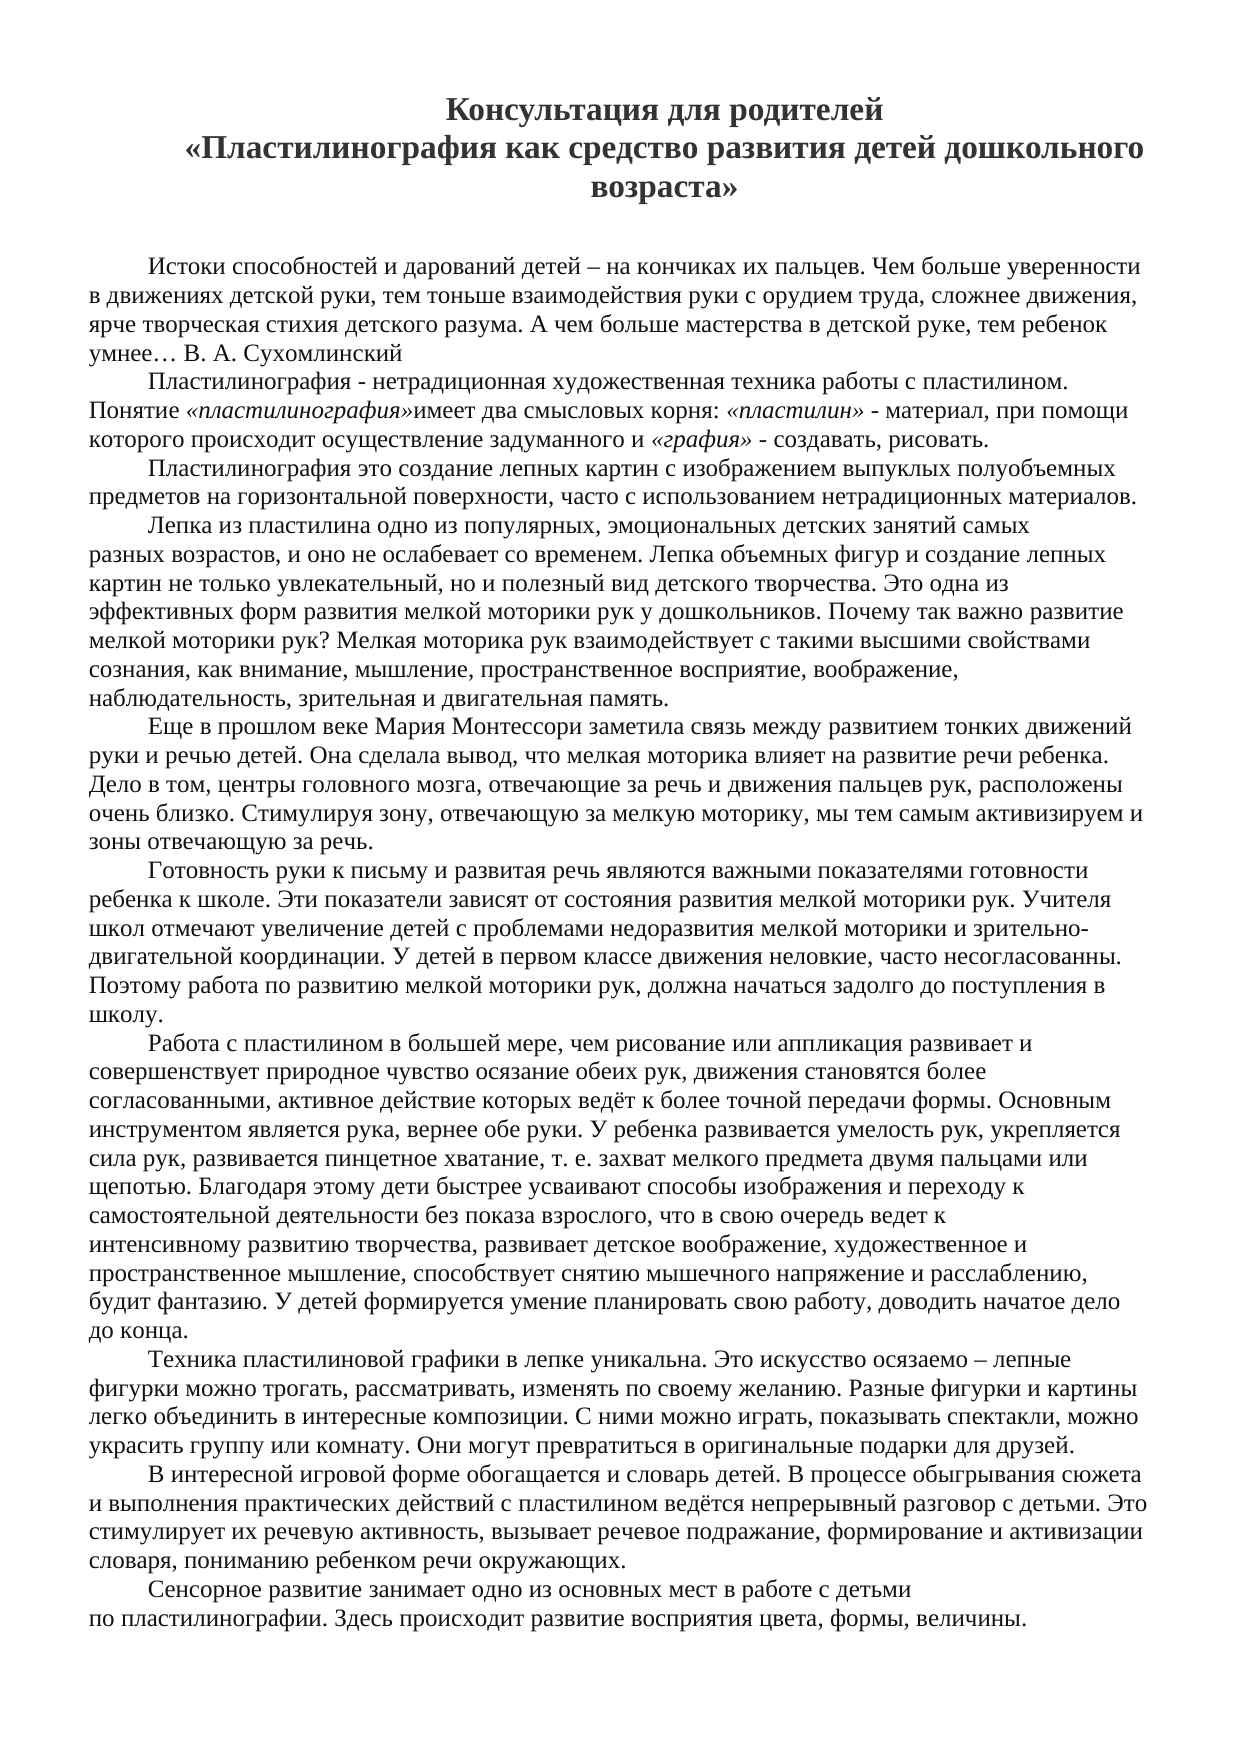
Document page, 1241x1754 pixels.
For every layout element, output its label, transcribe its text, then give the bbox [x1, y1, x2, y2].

text Лепка из пластилина одно из популярных, эмоциональных детских занятий самых разных возрастов, и оно не ослабевает со временем. Лепка объемных фигур и создание лепных картин не только увлекательный, но и полезный вид детского творчества. Это одна из эффективных форм развития мелкой моторики рук у дошкольников. Почему так важно развитие мелкой моторики рук? Мелкая моторика рук взаимодействует с такими высшими свойствами сознания, как внимание, мышление, пространственное восприятие, воображение, наблюдательность, зрительная и двигательная память. [88, 510, 1152, 711]
text Еще в прошлом веке Мария Монтессори заметила связь между развитием тонких движений руки и речью детей. Она сделала вывод, что мелкая моторика влияет на развитие речи ребенка. Дело в том, центры головного мозга, отвечающие за речь и движения пальцев рук, расположены очень близко. Стимулируя зону, отвечающую за мелкую моторику, мы тем самым активизируем и зоны отвечающую за речь. [88, 711, 1152, 855]
text Пластилинография это создание лепных картин с изображением выпуклых полуобъемных предметов на горизонтальной поверхности, часто с использованием нетрадиционных материалов. [88, 453, 1152, 510]
text Готовность руки к письму и развитая речь являются важными показателями готовности ребенка к школе. Эти показатели зависят от состояния развития мелкой моторики рук. Учителя школ отмечают увеличение детей с проблемами недоразвития мелкой моторики и зрительно-двигательной координации. У детей в первом классе движения неловкие, часто несогласованны. Поэтому работа по развитию мелкой моторики рук, должна начаться задолго до поступления в школу. [88, 855, 1152, 1028]
text Истоки способностей и дарований детей – на кончиках их пальцев. Чем больше уверенности в движениях детской руки, тем тоньше взаимодействия руки с орудием труда, сложнее движения, ярче творческая стихия детского разума. А чем больше мастерства в детской руке, тем ребенок умнее… В. А. Сухомлинский [88, 251, 1152, 366]
text Пластилинография - нетрадиционная художественная техника работы с пластилином. Понятие «пластилинография»имеет два смысловых корня: «пластилин» - материал, при помощи которого происходит осуществление задуманного и «графия» - создавать, рисовать. [88, 366, 1152, 453]
text Техника пластилиновой графики в лепке уникальна. Это искусство осязаемо – лепные фигурки можно трогать, рассматривать, изменять по своему желанию. Разные фигурки и картины легко объединить в интересные композиции. С ними можно играть, показывать спектакли, можно украсить группу или комнату. Они могут превратиться в оригинальные подарки для друзей. [88, 1344, 1152, 1459]
text Консультация для родителей «Пластилинография как средство развития детей дошкольного возраста» [177, 89, 1152, 204]
text Работа с пластилином в большей мере, чем рисование или аппликация развивает и совершенствует природное чувство осязание обеих рук, движения становятся более согласованными, активное действие которых ведёт к более точной передачи формы. Основным инструментом является рука, вернее обе руки. У ребенка развивается умелость рук, укрепляется сила рук, развивается пинцетное хватание, т. е. захват мелкого предмета двумя пальцами или щепотью. Благодаря этому дети быстрее усваивают способы изображения и переходу к самостоятельной деятельности без показа взрослого, что в свою очередь ведет к интенсивному развитию творчества, развивает детское воображение, художественное и пространственное мышление, способствует снятию мышечного напряжение и расслаблению, будит фантазию. У детей формируется умение планировать свою работу, доводить начатое дело до конца. [88, 1028, 1152, 1344]
text Сенсорное развитие занимает одно из основных мест в работе с детьми по пластилинографии. Здесь происходит развитие восприятия цвета, формы, величины. [88, 1574, 1152, 1631]
text В интересной игровой форме обогащается и словарь детей. В процессе обыгрывания сюжета и выполнения практических действий с пластилином ведётся непрерывный разговор с детьми. Это стимулирует их речевую активность, вызывает речевое подражание, формирование и активизации словаря, пониманию ребенком речи окружающих. [88, 1459, 1152, 1574]
